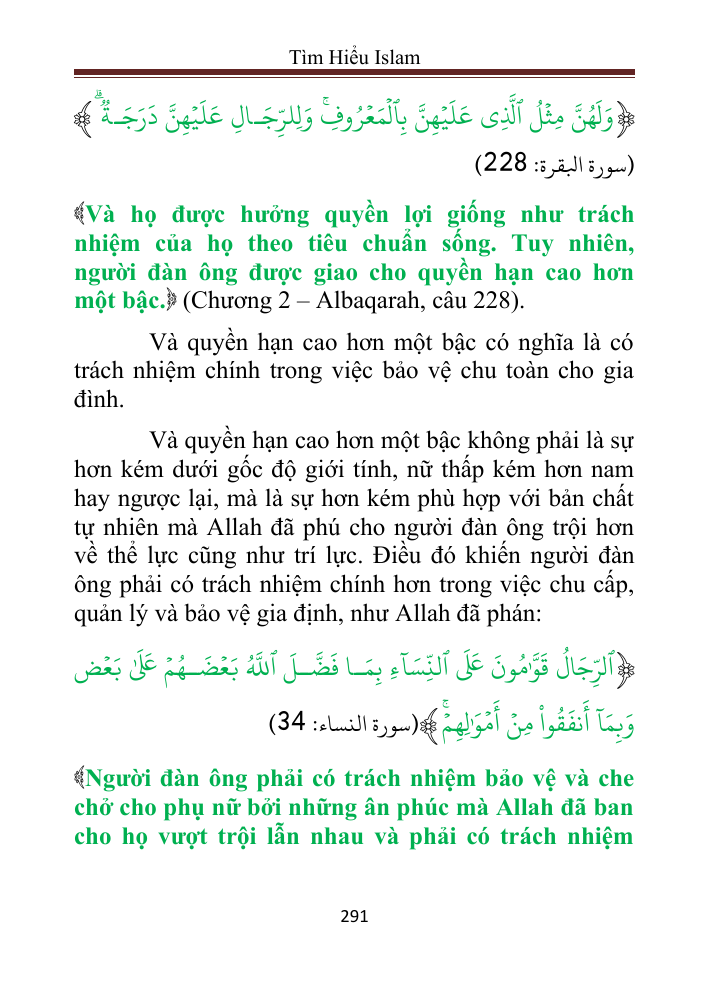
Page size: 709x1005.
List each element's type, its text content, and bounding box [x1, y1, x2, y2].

text ﮋٱلرِّجَالُ قَوَّٰمُونَ عَلَى ٱلنِّسَآءِ بِمَا فَضَّلَ ٱللَّهُ بَعۡضَهُمۡ عَلَىٰ بَعۡضٖ وَبِمَآ أَنفَقُواْ مِنۡ أَمۡوَٰلِهِمۡۚ ﮊ (سورة النساء: 34) [74, 639, 635, 751]
text Và quyền hạn cao hơn một bậc có nghĩa là có trách nhiệm chính trong việc bảo vệ chu toàn cho gia đình. [74, 327, 635, 413]
text ﮋوَلَهُنَّ مِثۡلُ ٱلَّذِي عَلَيۡهِنَّ بِٱلۡمَعۡرُوفِۚ وَلِلرِّجَالِ عَلَيۡهِنَّ دَرَجَةٞۗ ﮊ (سورة البقرة: 228) [74, 89, 635, 187]
text Và họ được hưởng quyền lợi giống như trách nhiệm của họ theo tiêu chuẩn sống. Tuy nhiên, người đàn ông được giao cho quyền hạn cao hơn một bậc. (Chương 2 – Albaqarah, câu 228). [74, 199, 635, 314]
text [74, 763, 635, 849]
text Và quyền hạn cao hơn một bậc không phải là sự hơn kém dưới gốc độ giới tính, nữ thấp kém hơn nam hay ngược lại, mà là sự hơn kém phù hợp với bản chất tự nhiên mà Allah đã phú cho người đàn ông trội hơn về thể lực cũng như trí lực. Điều đó khiến người đàn ông phải có trách nhiệm chính hơn trong việc chu cấp, quản lý và bảo vệ gia định, như Allah đã phán: [74, 425, 635, 627]
